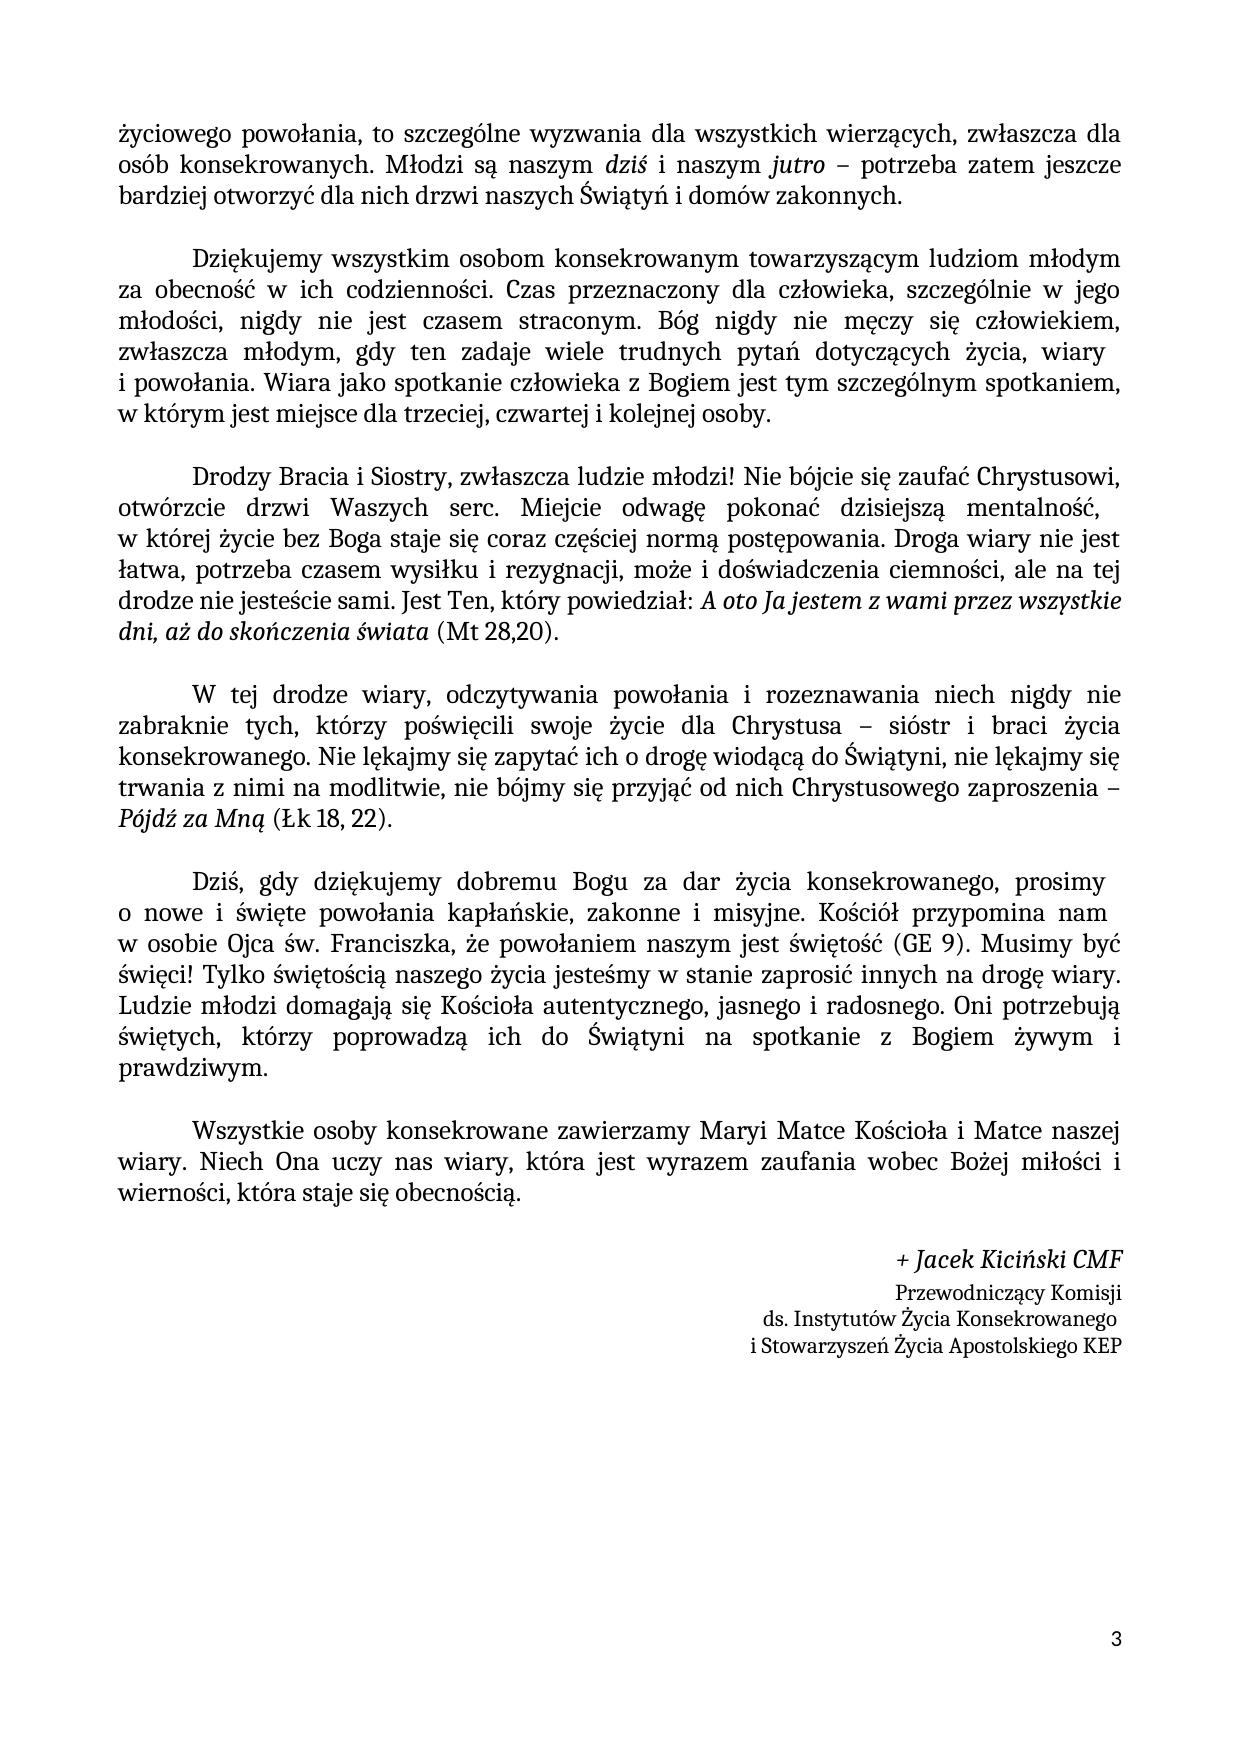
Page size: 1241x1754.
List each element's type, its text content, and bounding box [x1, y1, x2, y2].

text W tej drodze wiary, odczytywania powołania i rozeznawania niech nigdy nie zabraknie tych, którzy poświęcili swoje życie dla Chrystusa – sióstr i braci życia konsekrowanego. Nie lękajmy się zapytać ich o drogę wiodącą do Świątyni, nie lękajmy się trwania z nimi na modlitwie, nie bójmy się przyjąć od nich Chrystusowego zaproszenia – Pójdź za Mną (Łk 18, 22). [118, 679, 1122, 834]
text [118, 118, 1122, 212]
text Przewodniczący Komisji [339, 1280, 1122, 1306]
text Drodzy Bracia i Siostry, zwłaszcza ludzie młodzi! Nie bójcie się zaufać Chrystusowi, otwórzcie drzwi Waszych serc. Miejcie odwagę pokonać dzisiejszą mentalność, w której życie bez Boga staje się coraz częściej normą postępowania. Droga wiary nie jest łatwa, potrzeba czasem wysiłku i rezygnacji, może i doświadczenia ciemności, ale na tej drodze nie jesteście sami. Jest Ten, który powiedział: A oto Ja jestem z wami przez wszystkie dni, aż do skończenia świata (Mt 28,20). [118, 461, 1122, 648]
text + Jacek Kiciński CMF [339, 1244, 1122, 1275]
text Wszystkie osoby konsekrowane zawierzamy Maryi Matce Kościoła i Matce naszej wiary. Niech Ona uczy nas wiary, która jest wyrazem zaufania wobec Bożej miłości i wierności, która staje się obecnością. [118, 1115, 1122, 1208]
text Dziękujemy wszystkim osobom konsekrowanym towarzyszącym ludziom młodym za obecność w ich codzienności. Czas przeznaczony dla człowieka, szczególnie w jego młodości, nigdy nie jest czasem straconym. Bóg nigdy nie męczy się człowiekiem, zwłaszcza młodym, gdy ten zadaje wiele trudnych pytań dotyczących życia, wiary i powołania. Wiara jako spotkanie człowieka z Bogiem jest tym szczególnym spotkaniem, w którym jest miejsce dla trzeciej, czwartej i kolejnej osoby. [118, 243, 1122, 429]
text Dziś, gdy dziękujemy dobremu Bogu za dar życia konsekrowanego, prosimy o nowe i święte powołania kapłańskie, zakonne i misyjne. Kościół przypomina nam w osobie Ojca św. Franciszka, że powołaniem naszym jest świętość (GE 9). Musimy być święci! Tylko świętością naszego życia jesteśmy w stanie zaprosić innych na drogę wiary. Ludzie młodzi domagają się Kościoła autentycznego, jasnego i radosnego. Oni potrzebują świętych, którzy poprowadzą ich do Świątyni na spotkanie z Bogiem żywym i prawdziwym. [118, 866, 1122, 1084]
text ds. Instytutów Życia Konsekrowanego i Stowarzyszeń Życia Apostolskiego KEP [133, 1306, 1122, 1359]
